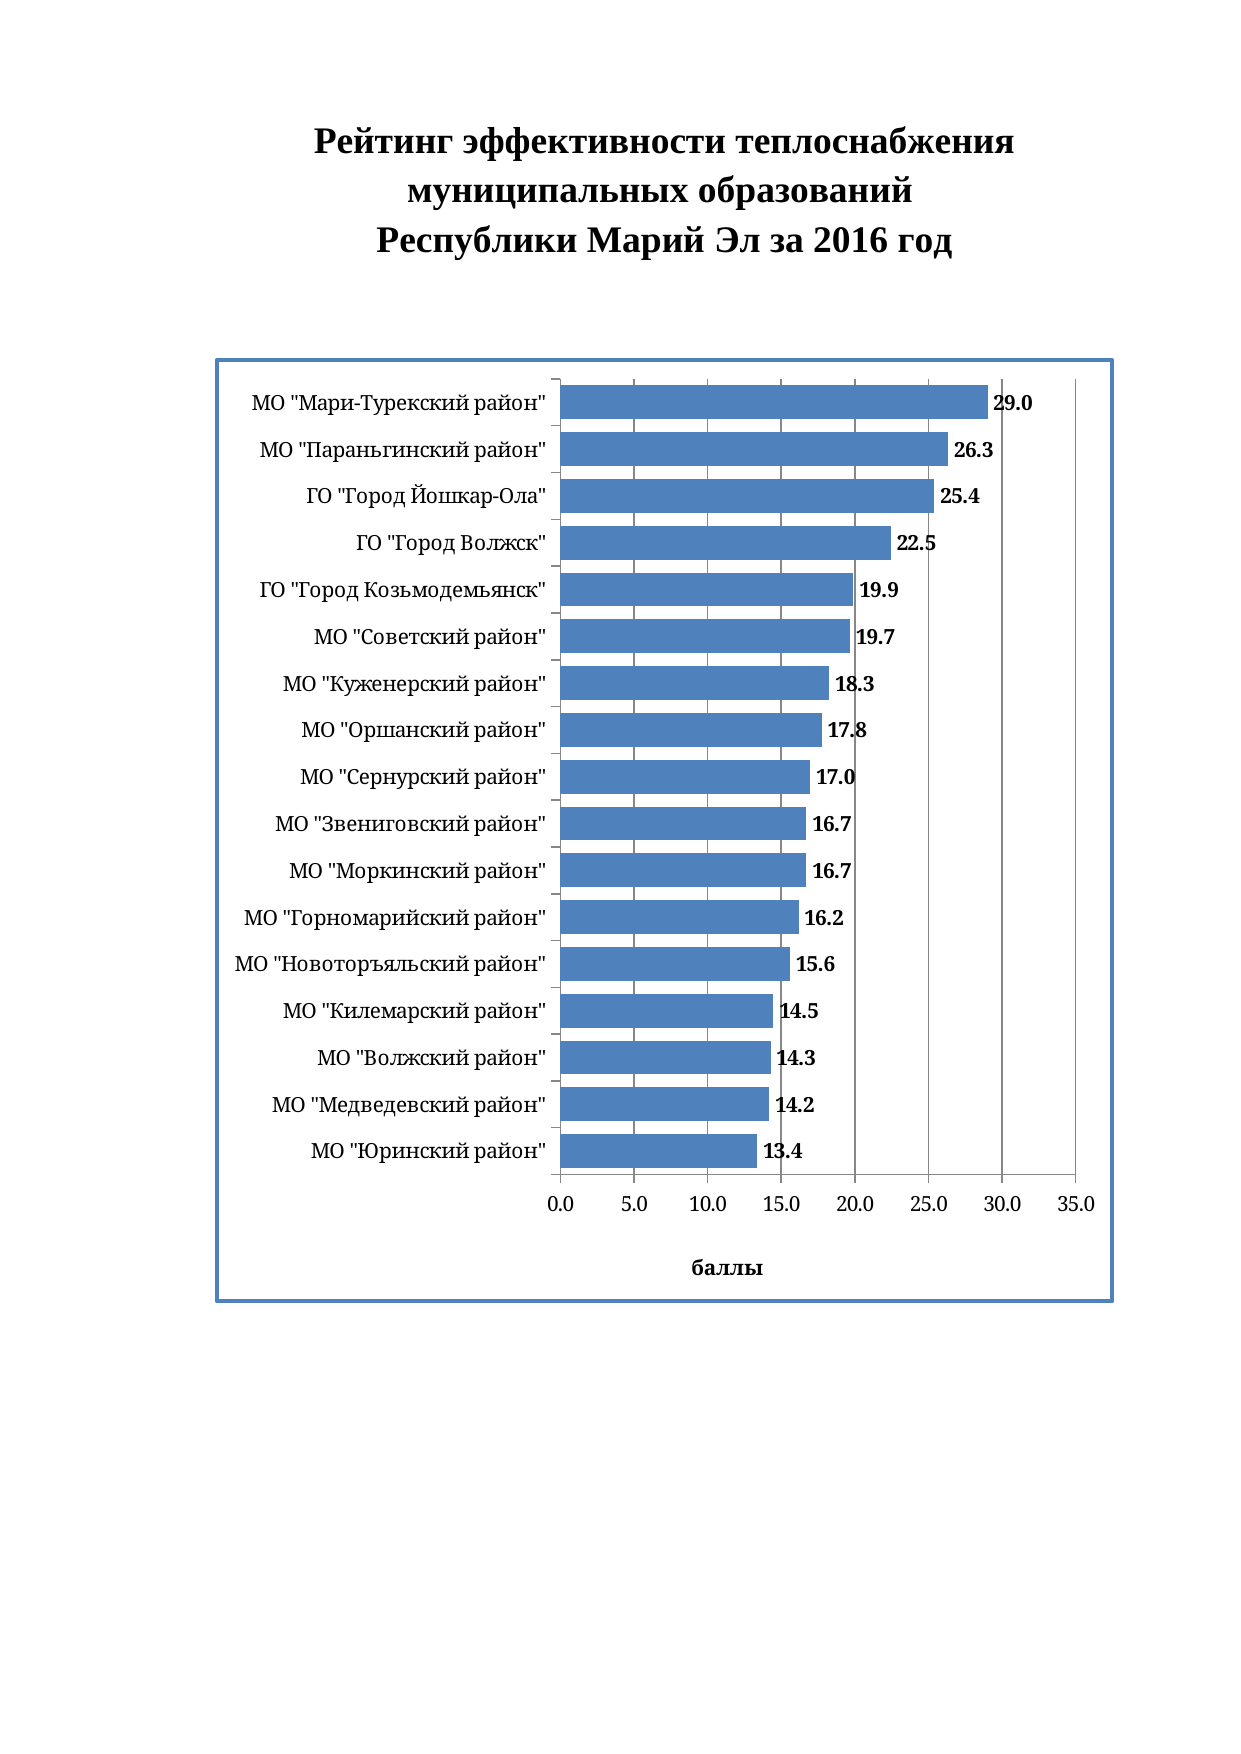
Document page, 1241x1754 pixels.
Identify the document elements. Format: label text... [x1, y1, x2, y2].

text Рейтинг эффективности теплоснабжения муниципальных образований Республики Марий Эл за 2016 год [177, 118, 1152, 260]
